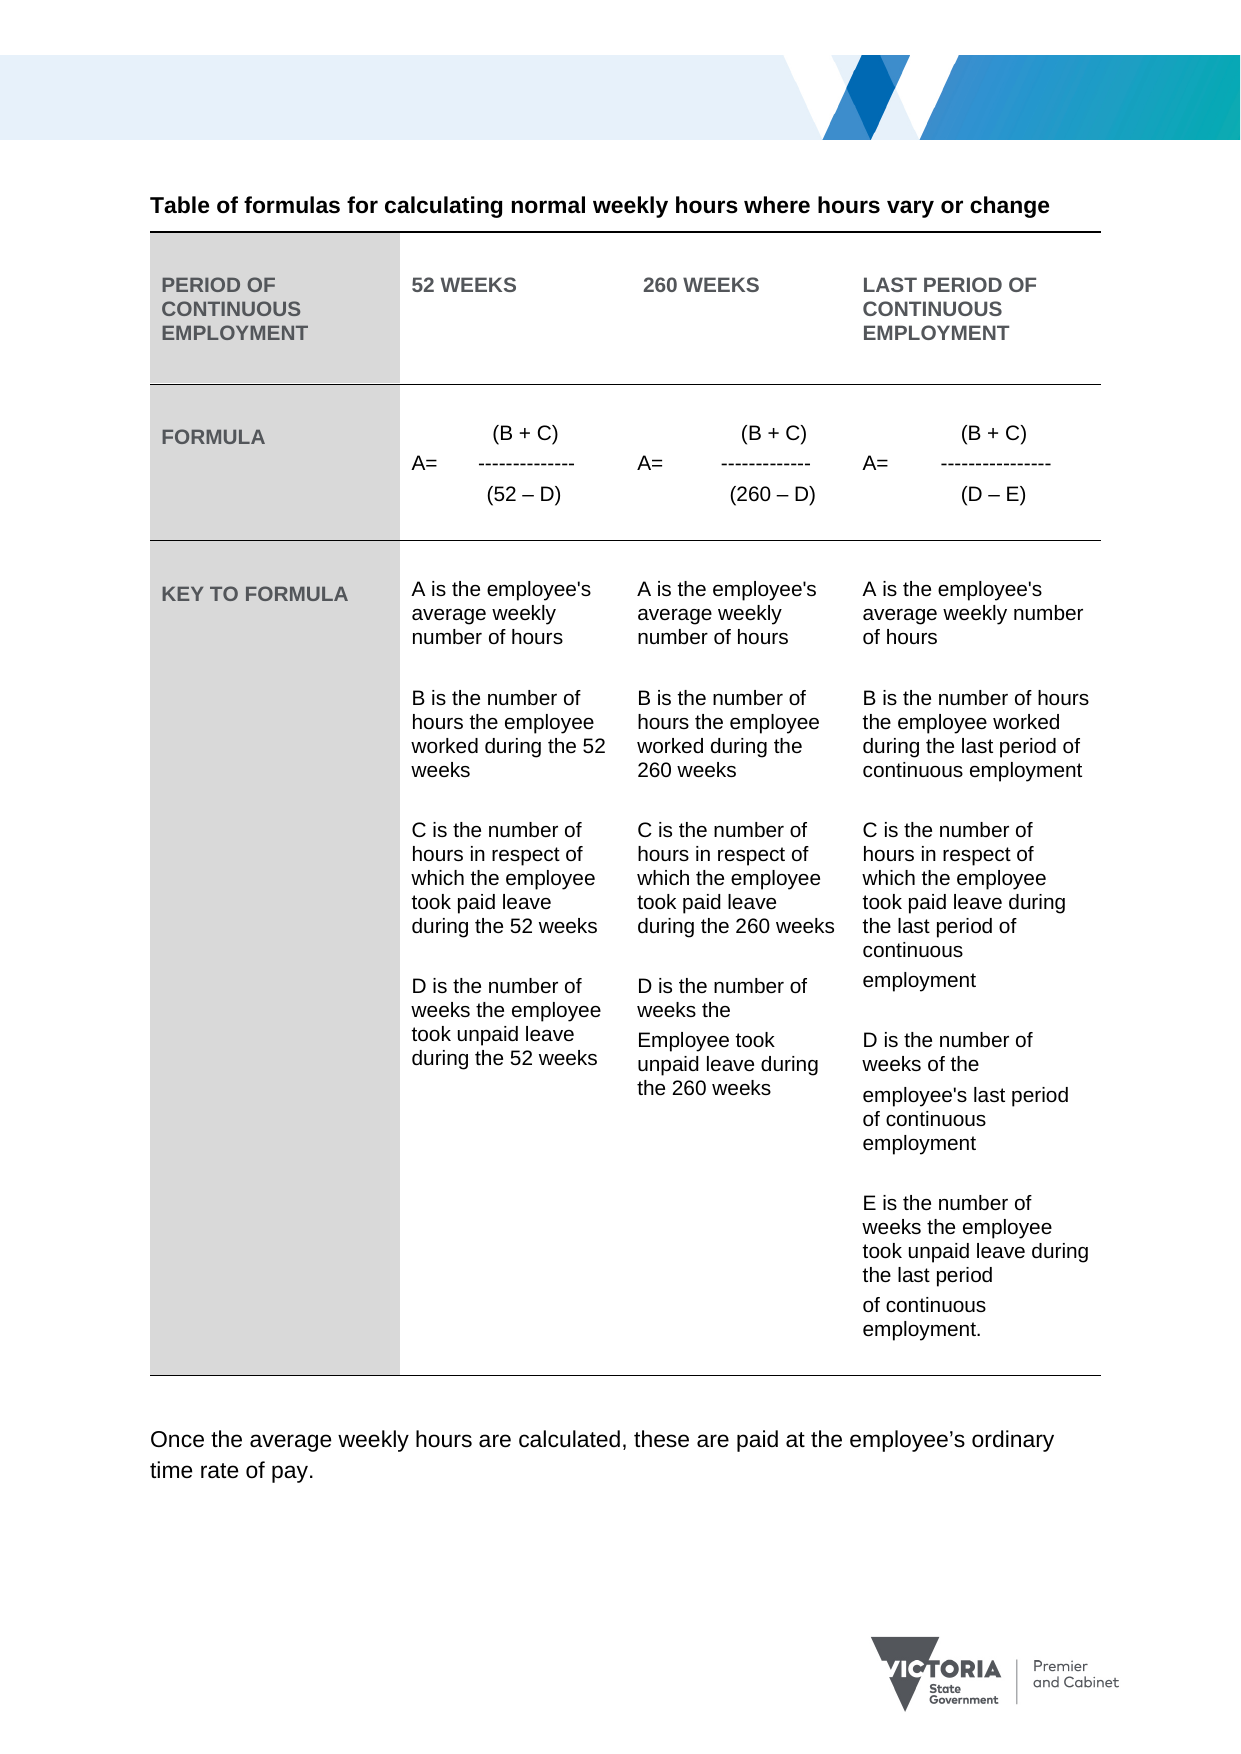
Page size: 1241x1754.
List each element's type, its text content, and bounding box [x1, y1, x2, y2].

table_header 52 WEEKS [400, 233, 626, 383]
table_cell (B + C) A= ------------- (260 – D) [626, 385, 851, 540]
table_cell A is the employee's average weekly number of hours B is the number of hours the employee worked during the 52 weeks C is the number of hours in respect of which the employee took paid leave during the 52 weeks D is the number of weeks the employee took unpaid leave during the 52 weeks [400, 541, 626, 1375]
picture [0, 1632, 1237, 1716]
table_cell FORMULA [150, 385, 400, 540]
table_cell (B + C) A= -------------- (52 – D) [400, 385, 626, 540]
text Once the average weekly hours are calculated, these are paid at the employee’s ordinary time rate of pay. [150, 1421, 1090, 1484]
table_cell A is the employee's average weekly number of hours B is the number of hours the employee worked during the 260 weeks C is the number of hours in respect of which the employee took paid leave during the 260 weeks D is the number of weeks the Employee took unpaid leave during the 260 weeks [626, 541, 851, 1375]
table_header LAST PERIOD OF CONTINUOUS EMPLOYMENT [851, 233, 1101, 383]
table_header PERIOD OF CONTINUOUS EMPLOYMENT [150, 233, 400, 383]
table_header 260 WEEKS [626, 233, 851, 383]
text Table of formulas for calculating normal weekly hours where hours vary or change [150, 191, 1090, 219]
picture [0, 55, 1241, 140]
table_cell A is the employee's average weekly number of hours B is the number of hours the employee worked during the last period of continuous employment C is the number of hours in respect of which the employee took paid leave during the last period of continuous employment D is the number of weeks of the employee's last period of continuous employment E is the number of weeks the employee took unpaid leave during the last period of continuous employment. [851, 541, 1101, 1375]
table_cell KEY TO FORMULA [150, 541, 400, 1375]
table_cell (B + C) A= ---------------- (D – E) [851, 385, 1101, 540]
